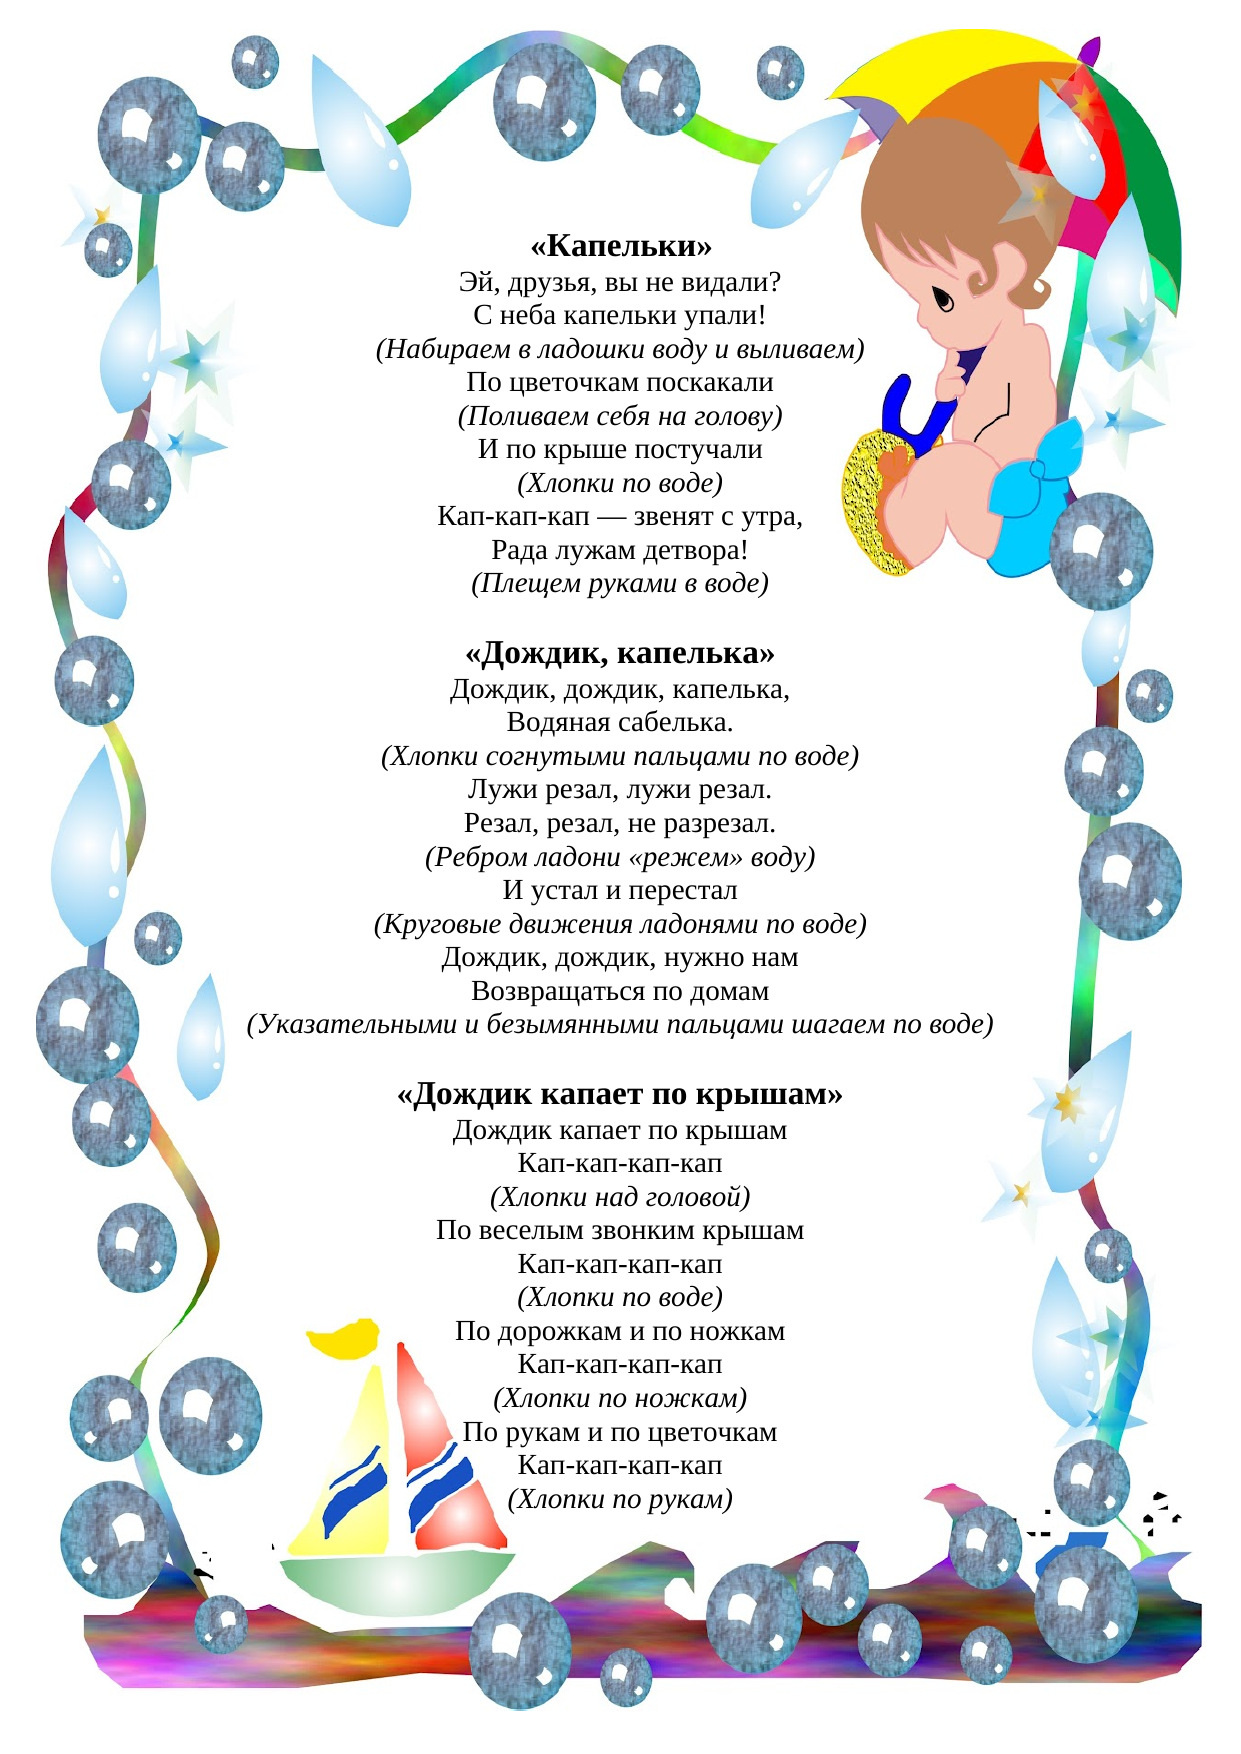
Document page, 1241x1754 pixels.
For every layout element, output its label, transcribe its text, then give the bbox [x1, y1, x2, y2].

text Дождик, дождик, капелька, [75, 671, 1165, 704]
text (Набираем в ладошки воду и выливаем) [75, 331, 1165, 364]
text И по крыше постучали [75, 431, 1165, 465]
text «Дождик, капелька» [75, 633, 1165, 671]
text Кап-кап-кап-кап [75, 1246, 1165, 1279]
text Кап-кап-кап — звенят с утра, [75, 498, 1165, 532]
text Водяная сабелька. [75, 704, 1165, 738]
text Рада лужам детвора! [75, 532, 1165, 566]
text «Дождик капает по крышам» [75, 1073, 1165, 1112]
text (Хлопки согнутыми пальцами по воде) [75, 738, 1165, 772]
text Дождик, дождик, нужно нам [75, 939, 1165, 973]
text (Поливаем себя на голову) [75, 398, 1165, 431]
text (Хлопки над головой) [75, 1179, 1165, 1212]
picture [36, 29, 1206, 225]
text Резал, резал, не разрезал. [75, 805, 1165, 839]
text (Хлопки по ножкам) [75, 1380, 1165, 1414]
picture [36, 264, 1206, 1711]
text «Капельки» [31, 225, 1212, 264]
text Возвращаться по домам [75, 973, 1165, 1006]
text По цветочкам поскакали [75, 364, 1165, 398]
text По веселым звонким крышам [75, 1212, 1165, 1246]
text (Указательными и безымянными пальцами шагаем по воде) [75, 1006, 1165, 1040]
text Кап-кап-кап-кап [75, 1145, 1165, 1179]
text (Круговые движения ладонями по воде) [75, 906, 1165, 939]
text (Хлопки по воде) [75, 1279, 1165, 1313]
text Кап-кап-кап-кап [75, 1447, 1165, 1481]
text (Хлопки по рукам) [75, 1481, 1165, 1514]
text И устал и перестал [75, 872, 1165, 906]
text С неба капельки упали! [75, 297, 1165, 331]
text Лужи резал, лужи резал. [75, 772, 1165, 805]
text По рукам и по цветочкам [75, 1414, 1165, 1447]
text (Хлопки по воде) [75, 465, 1165, 498]
text (Плещем руками в воде) [75, 566, 1165, 599]
text Кап-кап-кап-кап [75, 1347, 1165, 1380]
text Дождик капает по крышам [75, 1112, 1165, 1145]
text (Ребром ладони «режем» воду) [75, 839, 1165, 872]
text По дорожкам и по ножкам [75, 1313, 1165, 1347]
text Эй, друзья, вы не видали? [75, 264, 1165, 297]
